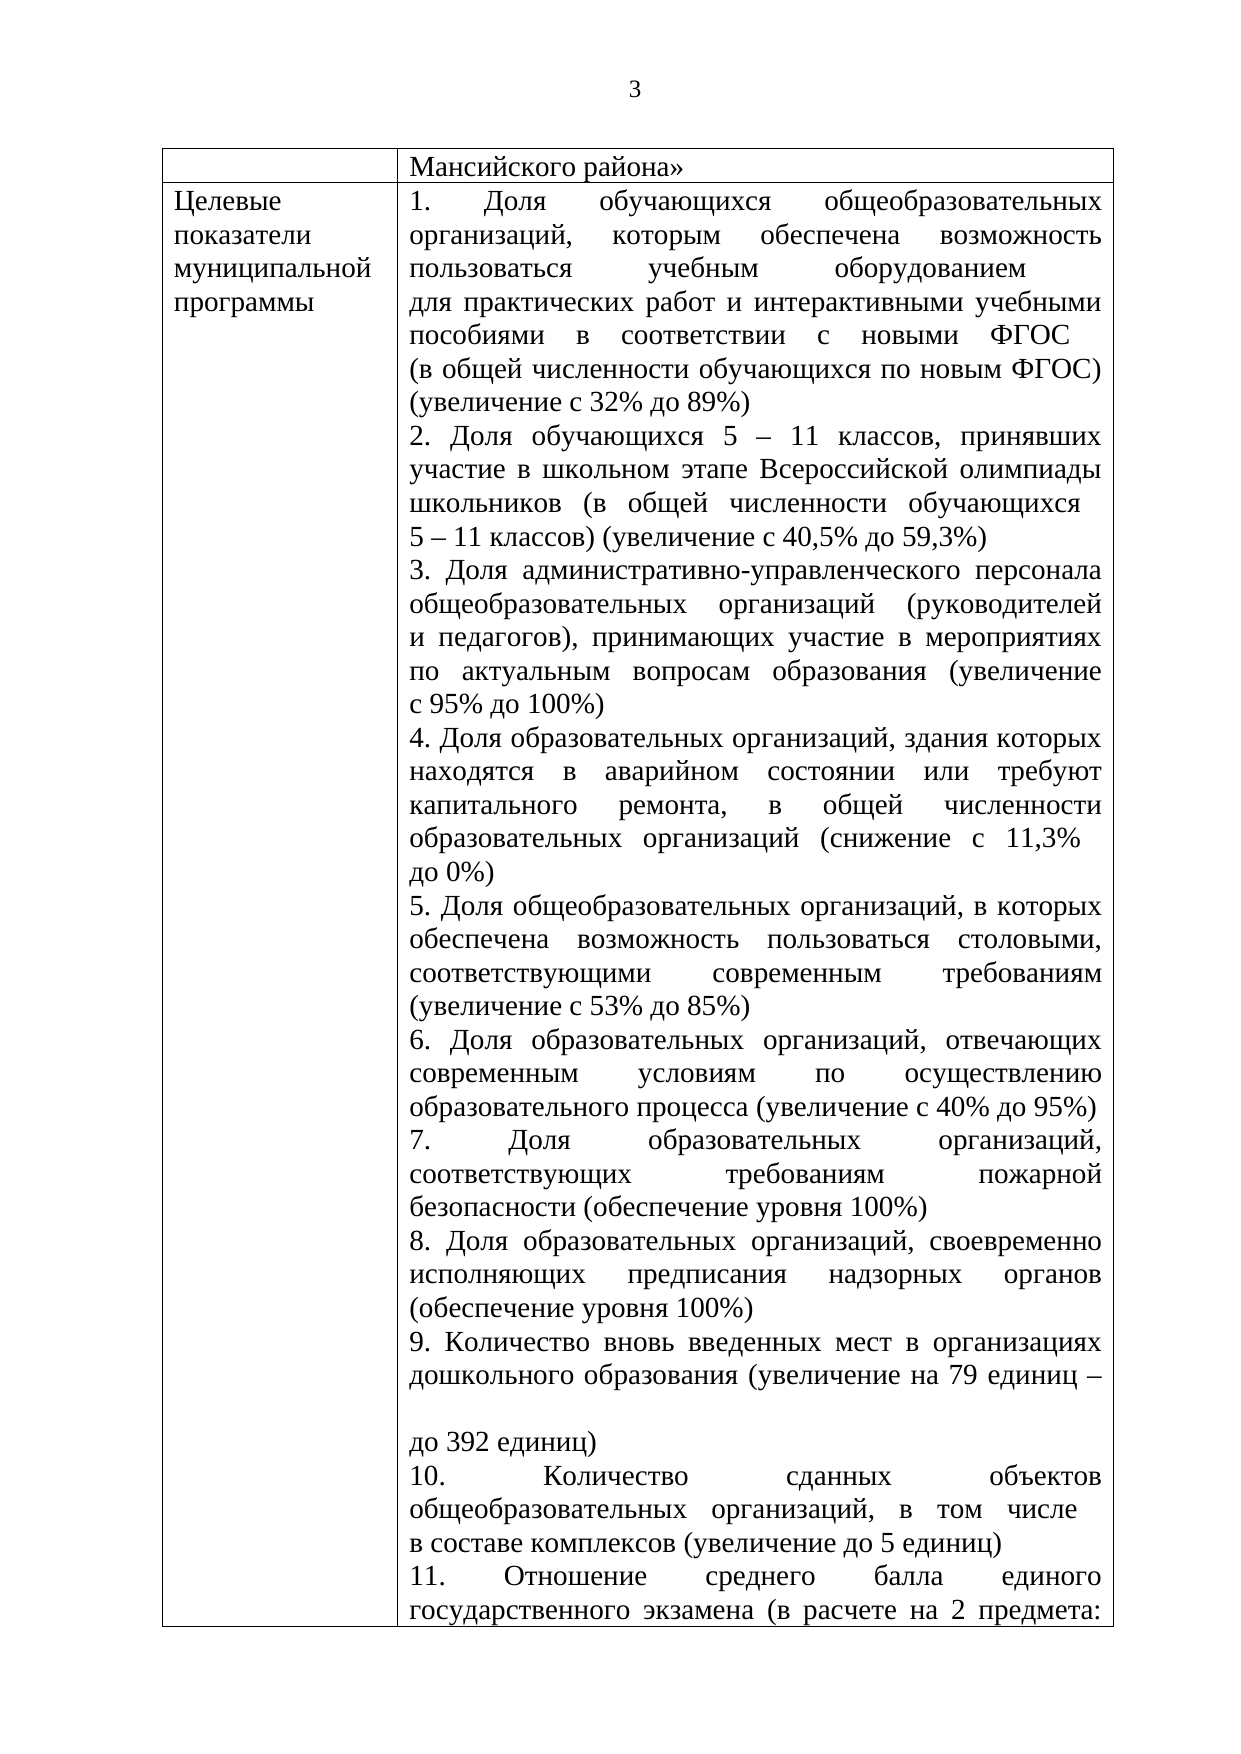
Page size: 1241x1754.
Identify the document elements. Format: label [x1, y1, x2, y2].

table_cell [163, 149, 397, 182]
table_cell [398, 183, 1113, 1626]
table_cell [163, 183, 397, 1626]
table_cell [398, 149, 1113, 182]
